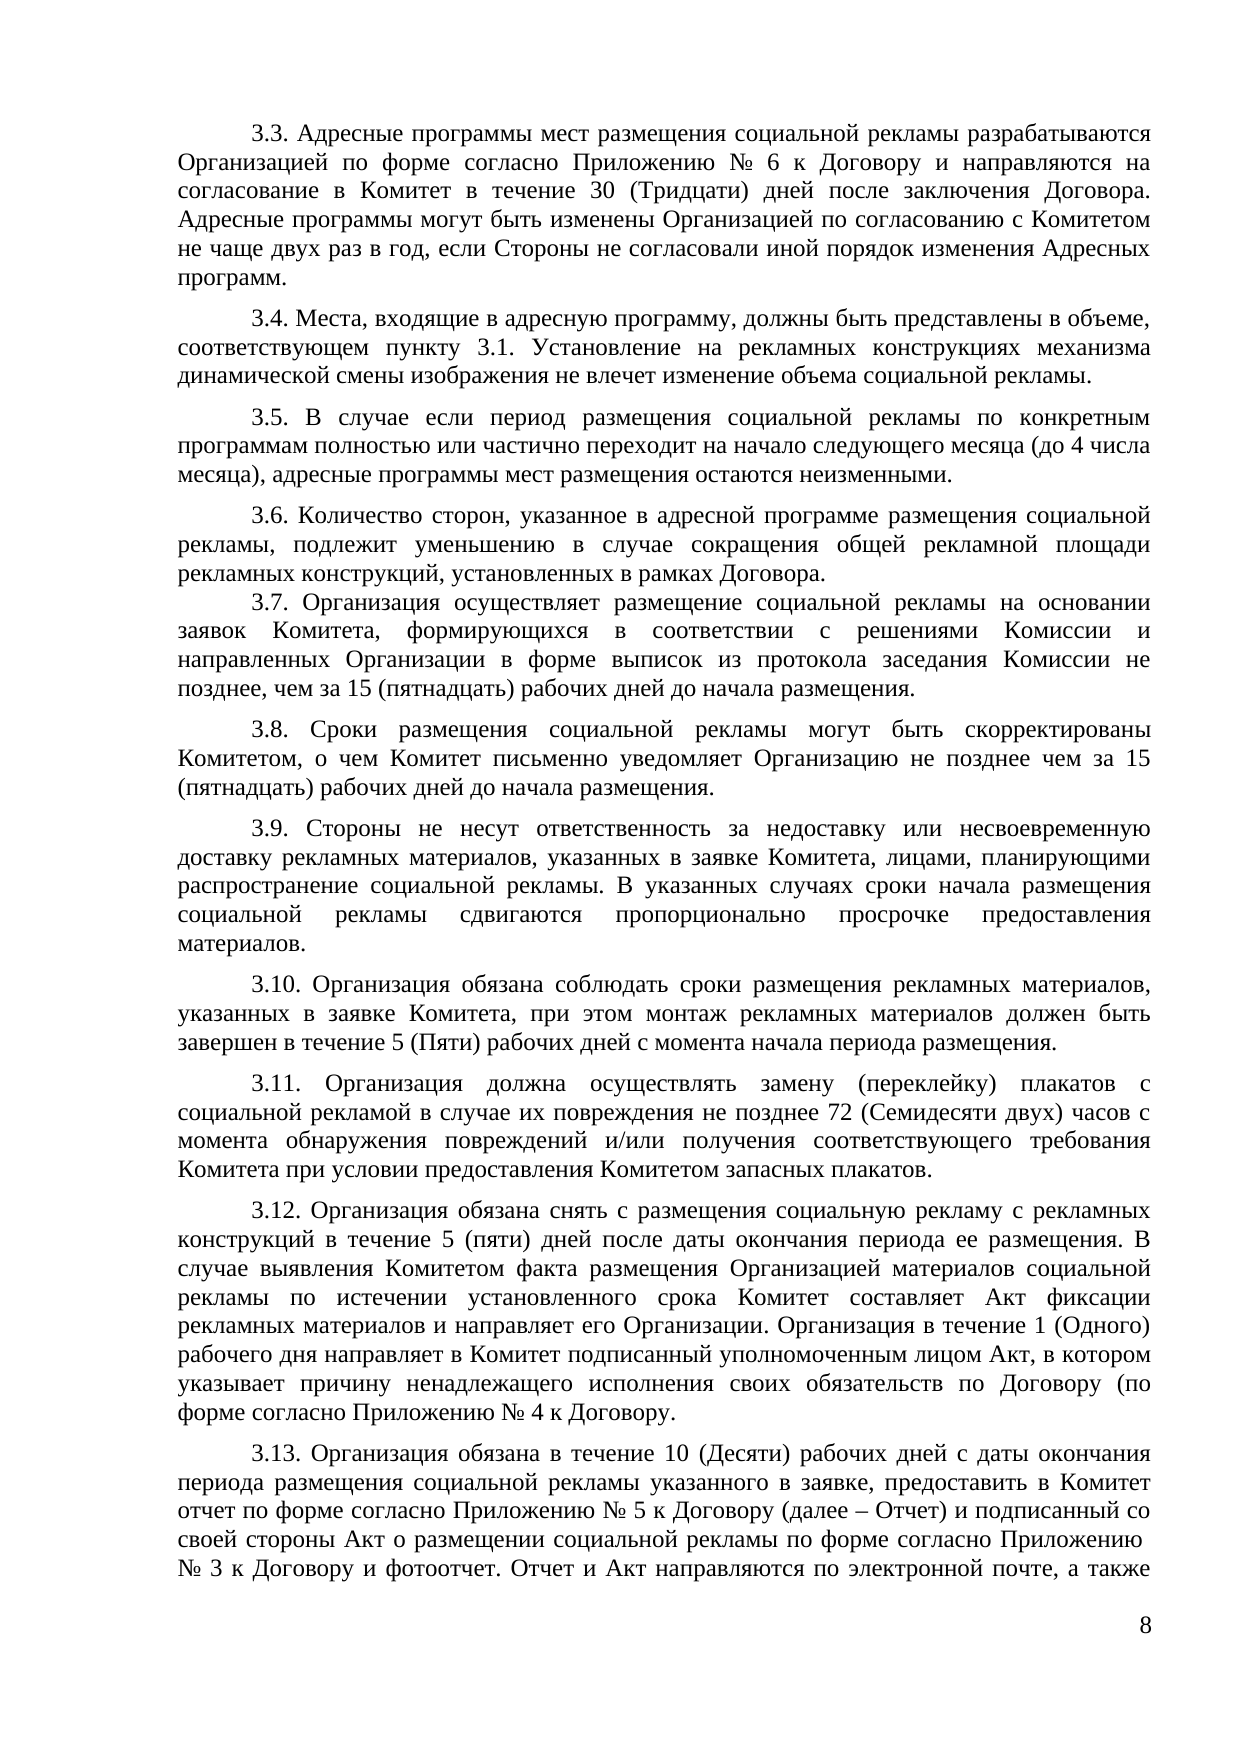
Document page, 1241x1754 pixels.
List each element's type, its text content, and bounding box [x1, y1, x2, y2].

text 3.10. Организация обязана соблюдать сроки размещения рекламных материалов, указанных в заявке Комитета, при этом монтаж рекламных материалов должен быть завершен в течение 5 (Пяти) рабочих дней с момента начала периода размещения. [177, 969, 1152, 1056]
text 3.3. Адресные программы мест размещения социальной рекламы разрабатываются Организацией по форме согласно Приложению № 6 к Договору и направляются на согласование в Комитет в течение 30 (Тридцати) дней после заключения Договора. Адресные программы могут быть изменены Организацией по согласованию с Комитетом не чаще двух раз в год, если Стороны не согласовали иной порядок изменения Адресных программ. [177, 118, 1152, 291]
text 3.4. Места, входящие в адресную программу, должны быть представлены в объеме, соответствующем пункту 3.1. Установление на рекламных конструкциях механизма динамической смены изображения не влечет изменение объема социальной рекламы. [177, 303, 1152, 389]
text 3.7. Организация осуществляет размещение социальной рекламы на основании заявок Комитета, формирующихся в соответствии с решениями Комиссии и направленных Организации в форме выписок из протокола заседания Комиссии не позднее, чем за 15 (пятнадцать) рабочих дней до начала размещения. [177, 587, 1152, 702]
text 3.9. Стороны не несут ответственность за недоставку или несвоевременную доставку рекламных материалов, указанных в заявке Комитета, лицами, планирующими распространение социальной рекламы. В указанных случаях сроки начала размещения социальной рекламы сдвигаются пропорционально просрочке предоставления материалов. [177, 813, 1152, 957]
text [177, 1438, 1152, 1582]
text 3.8. Сроки размещения социальной рекламы могут быть скорректированы Комитетом, о чем Комитет письменно уведомляет Организацию не позднее чем за 15 (пятнадцать) рабочих дней до начала размещения. [177, 714, 1152, 801]
text 3.11. Организация должна осуществлять замену (переклейку) плакатов с социальной рекламой в случае их повреждения не позднее 72 (Семидесяти двух) часов с момента обнаружения повреждений и/или получения соответствующего требования Комитета при условии предоставления Комитетом запасных плакатов. [177, 1068, 1152, 1183]
text 3.6. Количество сторон, указанное в адресной программе размещения социальной рекламы, подлежит уменьшению в случае сокращения общей рекламной площади рекламных конструкций, установленных в рамках Договора. [177, 501, 1152, 587]
text 3.12. Организация обязана снять с размещения социальную рекламу с рекламных конструкций в течение 5 (пяти) дней после даты окончания периода ее размещения. В случае выявления Комитетом факта размещения Организацией материалов социальной рекламы по истечении установленного срока Комитет составляет Акт фиксации рекламных материалов и направляет его Организации. Организация в течение 1 (Одного) рабочего дня направляет в Комитет подписанный уполномоченным лицом Акт, в котором указывает причину ненадлежащего исполнения своих обязательств по Договору (по форме согласно Приложению № 4 к Договору. [177, 1196, 1152, 1426]
text 3.5. В случае если период размещения социальной рекламы по конкретным программам полностью или частично переходит на начало следующего месяца (до 4 числа месяца), адресные программы мест размещения остаются неизменными. [177, 402, 1152, 488]
